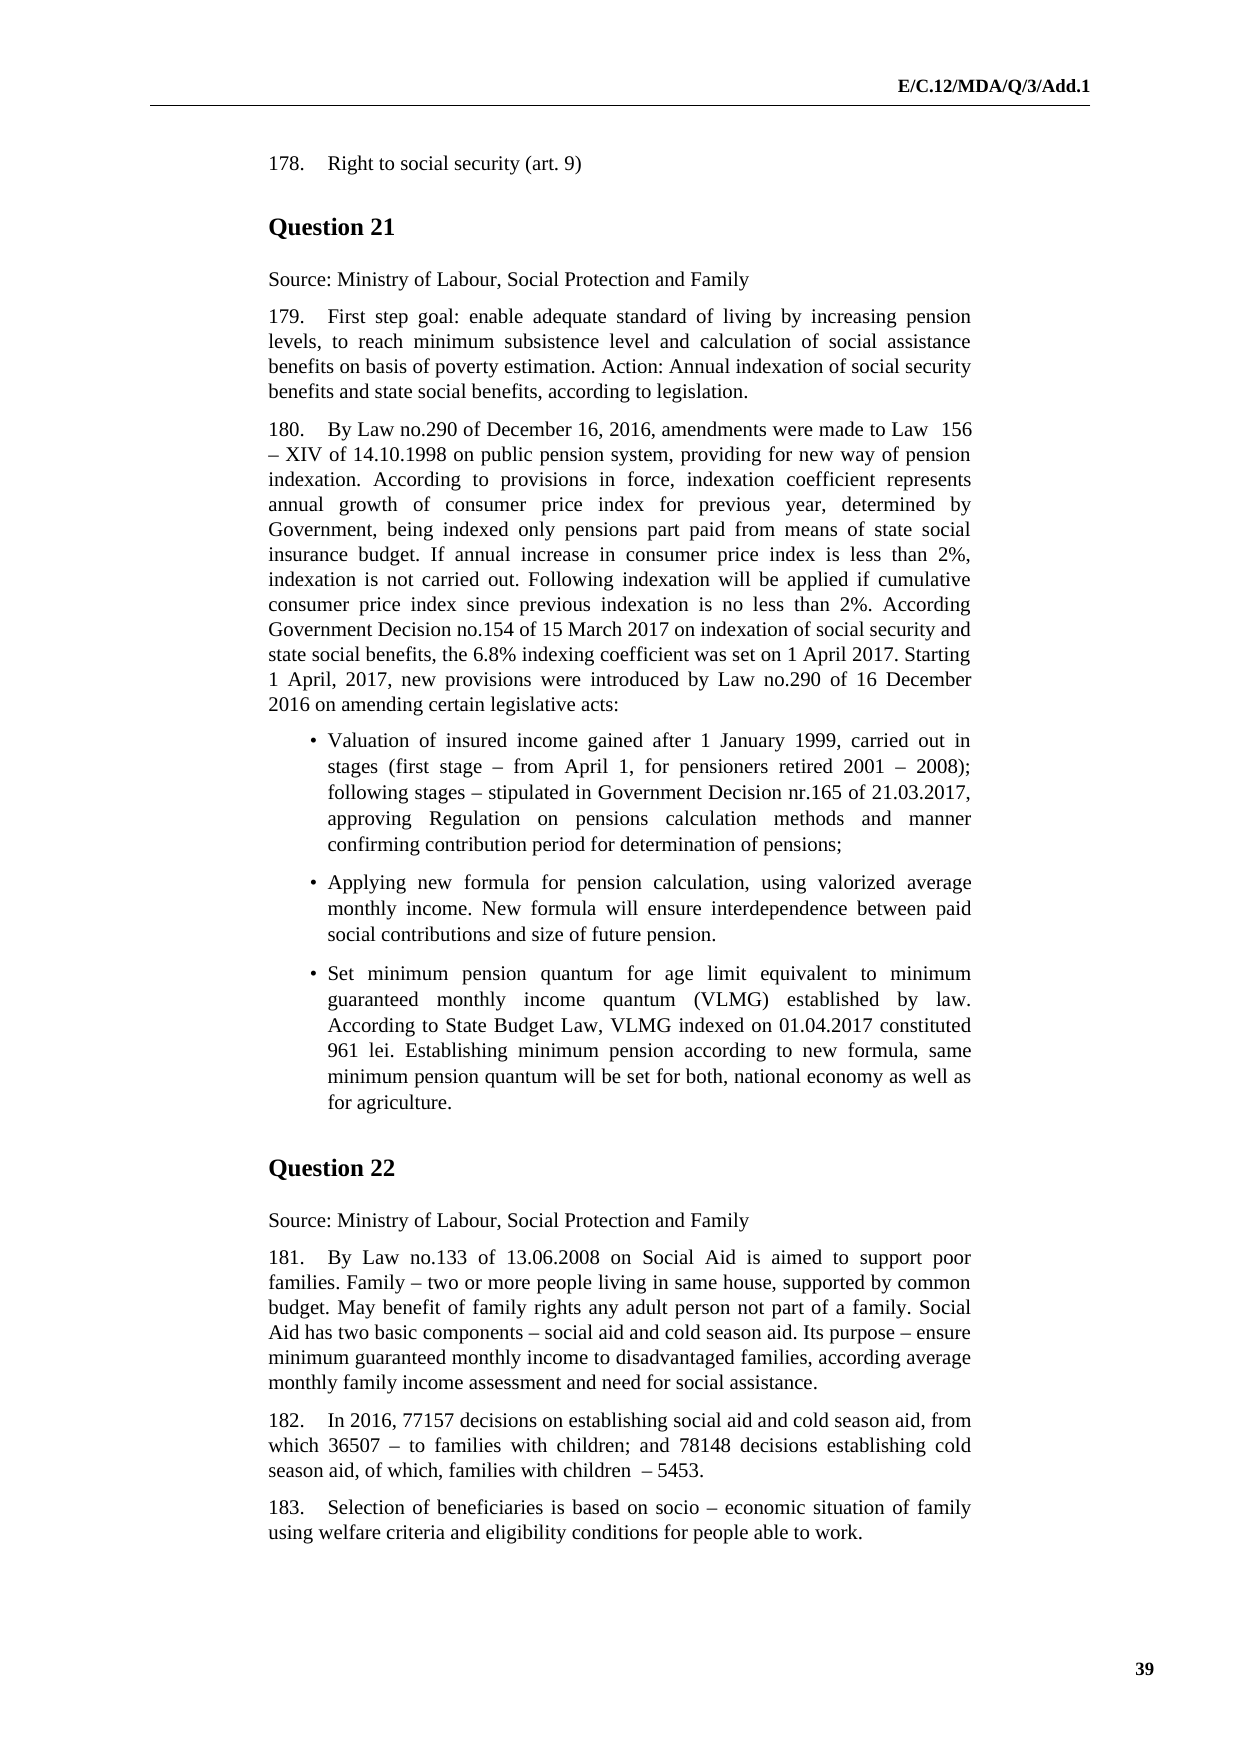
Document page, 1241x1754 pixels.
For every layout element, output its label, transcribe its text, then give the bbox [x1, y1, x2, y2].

list Source: Ministry of Labour, Social Protection and Family [268, 1207, 972, 1232]
text Right to social security (art. 9) [268, 150, 972, 175]
list Source: Ministry of Labour, Social Protection and Family [268, 266, 972, 291]
list Applying new formula for pension calculation, using valorized average monthly income. New formula will ensure interdependence between paid social contributions and size of future pension. [309, 870, 972, 946]
text Selection of beneficiaries is based on socio – economic situation of family using welfare criteria and eligibility conditions for people able to work. [268, 1494, 972, 1544]
text By Law no.133 of 13.06.2008 on Social Aid is aimed to support poor families. Family – two or more people living in same house, supported by common budget. May benefit of family rights any adult person not part of a family. Social Aid has two basic components – social aid and cold season aid. Its purpose – ensure minimum guaranteed monthly income to disadvantaged families, according average monthly family income assessment and need for social assistance. [268, 1244, 972, 1394]
list Set minimum pension quantum for age limit equivalent to minimum guaranteed monthly income quantum (VLMG) established by law. According to State Budget Law, VLMG indexed on 01.04.2017 constituted 961 lei. Establishing minimum pension according to new formula, same minimum pension quantum will be set for both, national economy as well as for agriculture. [309, 961, 972, 1114]
text In 2016, 77157 decisions on establishing social aid and cold season aid, from which 36507 – to families with children; and 78148 decisions establishing cold season aid, of which, families with children – 5453. [268, 1407, 972, 1482]
text Question 21 [150, 212, 972, 241]
list Valuation of insured income gained after 1 January 1999, carried out in stages (first stage – from April 1, for pensioners retired 2001 – 2008); following stages – stipulated in Government Decision nr.165 of 21.03.2017, approving Regulation on pensions calculation methods and manner confirming contribution period for determination of pensions; [309, 728, 972, 856]
text Question 22 [150, 1154, 972, 1182]
text First step goal: enable adequate standard of living by increasing pension levels, to reach minimum subsistence level and calculation of social assistance benefits on basis of poverty estimation. Action: Annual indexation of social security benefits and state social benefits, according to legislation. [268, 303, 972, 403]
text By Law no.290 of December 16, 2016, amendments were made to Law 156 – XIV of 14.10.1998 on public pension system, providing for new way of pension indexation. According to provisions in force, indexation coefficient represents annual growth of consumer price index for previous year, determined by Government, being indexed only pensions part paid from means of state social insurance budget. If annual increase in consumer price index is less than 2%, indexation is not carried out. Following indexation will be applied if cumulative consumer price index since previous indexation is no less than 2%. According Government Decision no.154 of 15 March 2017 on indexation of social security and state social benefits, the 6.8% indexing coefficient was set on 1 April 2017. Starting 1 April, 2017, new provisions were introduced by Law no.290 of 16 December 2016 on amending certain legislative acts: [268, 416, 972, 716]
